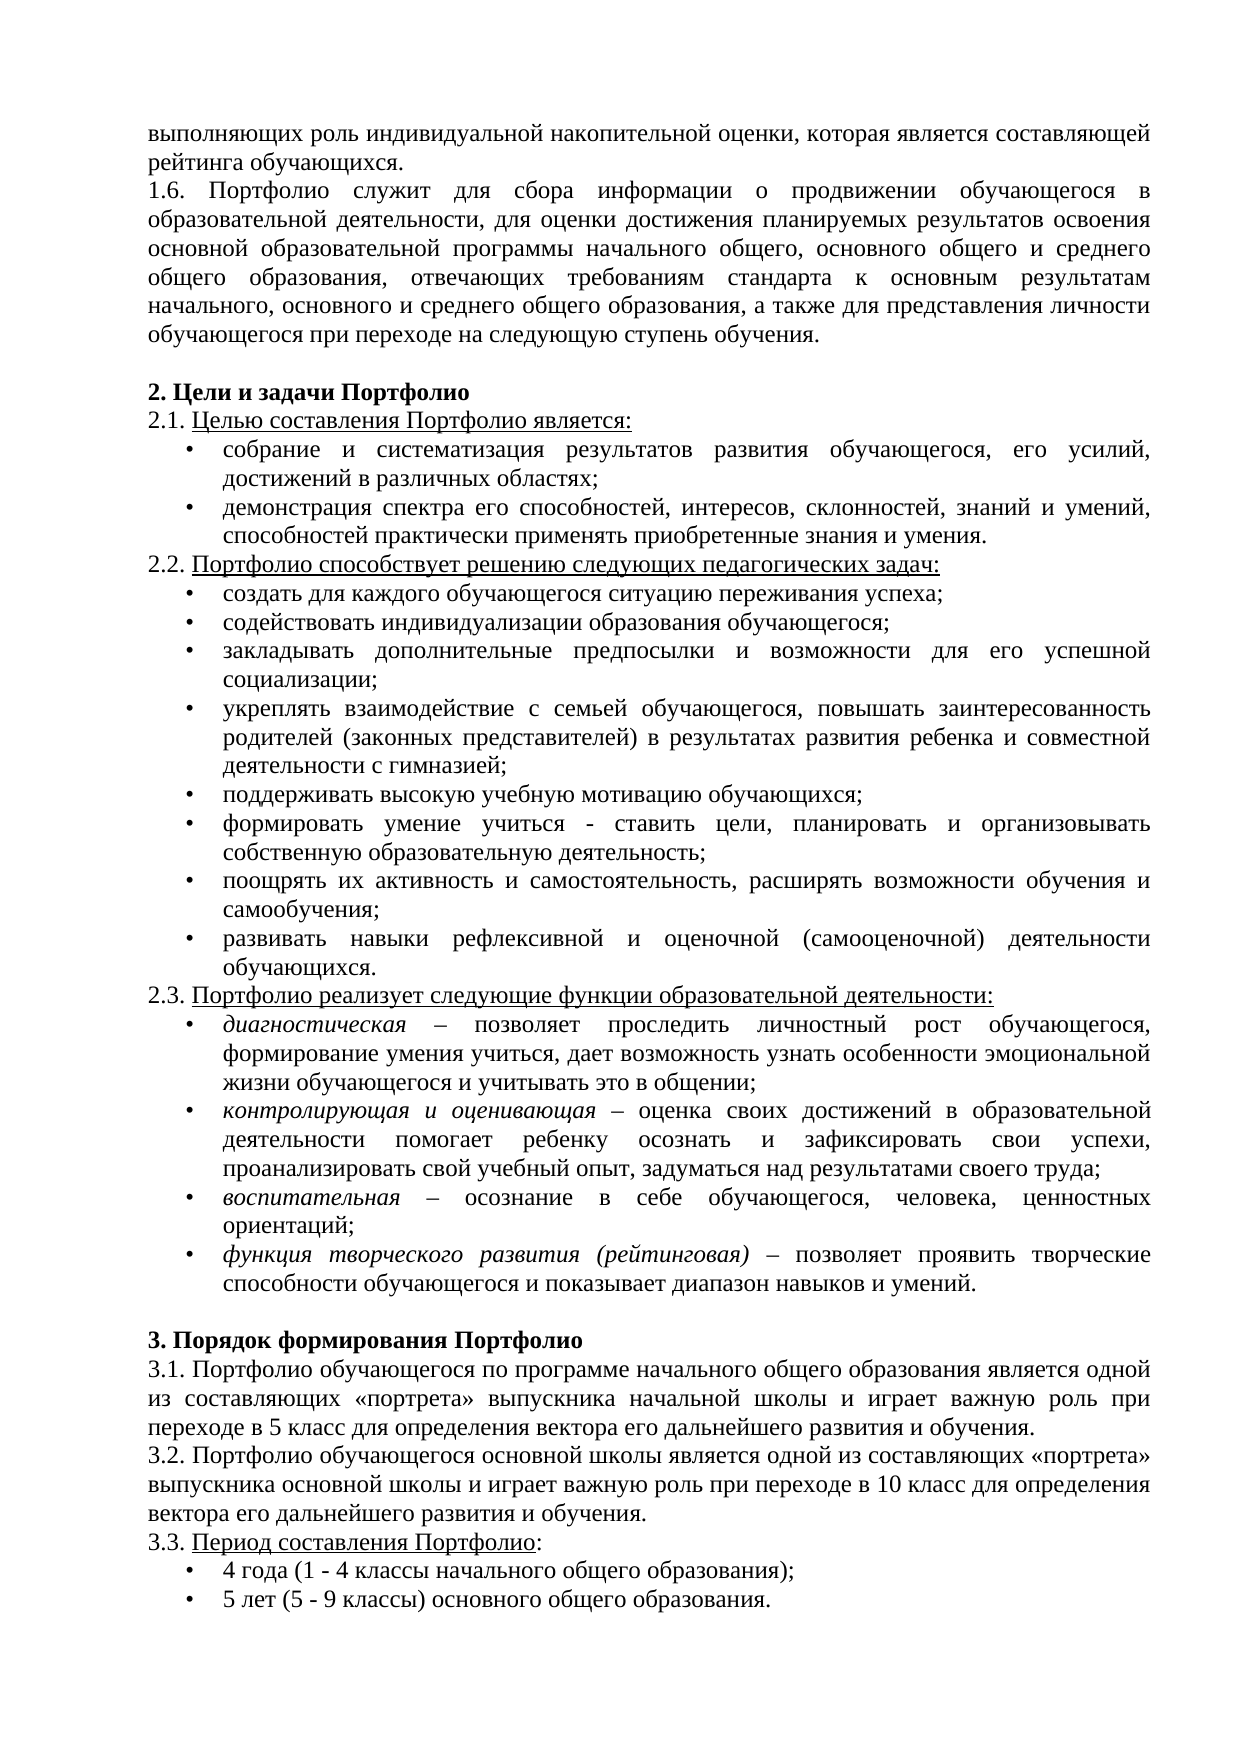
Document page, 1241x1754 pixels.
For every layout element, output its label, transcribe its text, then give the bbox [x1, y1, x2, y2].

list собрание и систематизация результатов развития обучающегося, его усилий, достижений в различных областях; [185, 434, 1152, 492]
list функция творческого развития (рейтинговая) – позволяет проявить творческие способности обучающегося и показывает диапазон навыков и умений. [185, 1239, 1152, 1297]
text 2.2. Портфолио способствует решению следующих педагогических задач: [148, 549, 1152, 578]
list поддерживать высокую учебную мотивацию обучающихся; [185, 779, 1152, 808]
list закладывать дополнительные предпосылки и возможности для его успешной социализации; [185, 636, 1152, 693]
text 2.1. Целью составления Портфолио является: [148, 406, 1152, 434]
list содействовать индивидуализации образования обучающегося; [185, 607, 1152, 636]
text 3. Порядок формирования Портфолио [148, 1326, 1152, 1354]
text 1.6. Портфолио служит для сбора информации о продвижении обучающегося в образовательной деятельности, для оценки достижения планируемых результатов освоения основной образовательной программы начального общего, основного общего и среднего общего образования, отвечающих требованиям стандарта к основным результатам начального, основного и среднего общего образования, а также для представления личности обучающегося при переходе на следующую ступень обучения. [148, 176, 1152, 348]
text 3.1. Портфолио обучающегося по программе начального общего образования является одной из составляющих «портрета» выпускника начальной школы и играет важную роль при переходе в 5 класс для определения вектора его дальнейшего развития и обучения. [148, 1354, 1152, 1441]
list создать для каждого обучающегося ситуацию переживания успеха; [185, 578, 1152, 607]
list поощрять их активность и самостоятельность, расширять возможности обучения и самообучения; [185, 866, 1152, 923]
list укреплять взаимодействие с семьей обучающегося, повышать заинтересованность родителей (законных представителей) в результатах развития ребенка и совместной деятельности с гимназией; [185, 693, 1152, 779]
list диагностическая – позволяет проследить личностный рост обучающегося, формирование умения учиться, дает возможность узнать особенности эмоциональной жизни обучающегося и учитывать это в общении; [185, 1009, 1152, 1096]
list развивать навыки рефлексивной и оценочной (самооценочной) деятельности обучающихся. [185, 923, 1152, 981]
list 5 лет (5 - 9 классы) основного общего образования. [185, 1584, 1152, 1613]
text 2.3. Портфолио реализует следующие функции образовательной деятельности: [148, 981, 1152, 1009]
list 4 года (1 - 4 классы начального общего образования); [185, 1556, 1152, 1584]
text 3.3. Период составления Портфолио: [148, 1527, 1152, 1556]
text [148, 118, 1152, 176]
list контролирующая и оценивающая – оценка своих достижений в образовательной деятельности помогает ребенку осознать и зафиксировать свои успехи, проанализировать свой учебный опыт, задуматься над результатами своего труда; [185, 1096, 1152, 1182]
text 3.2. Портфолио обучающегося основной школы является одной из составляющих «портрета» выпускника основной школы и играет важную роль при переходе в 10 класс для определения вектора его дальнейшего развития и обучения. [148, 1441, 1152, 1527]
list демонстрация спектра его способностей, интересов, склонностей, знаний и умений, способностей практически применять приобретенные знания и умения. [185, 492, 1152, 549]
list формировать умение учиться - ставить цели, планировать и организовывать собственную образовательную деятельность; [185, 808, 1152, 866]
text 2. Цели и задачи Портфолио [148, 377, 1152, 406]
list воспитательная – осознание в себе обучающегося, человека, ценностных ориентаций; [185, 1182, 1152, 1239]
